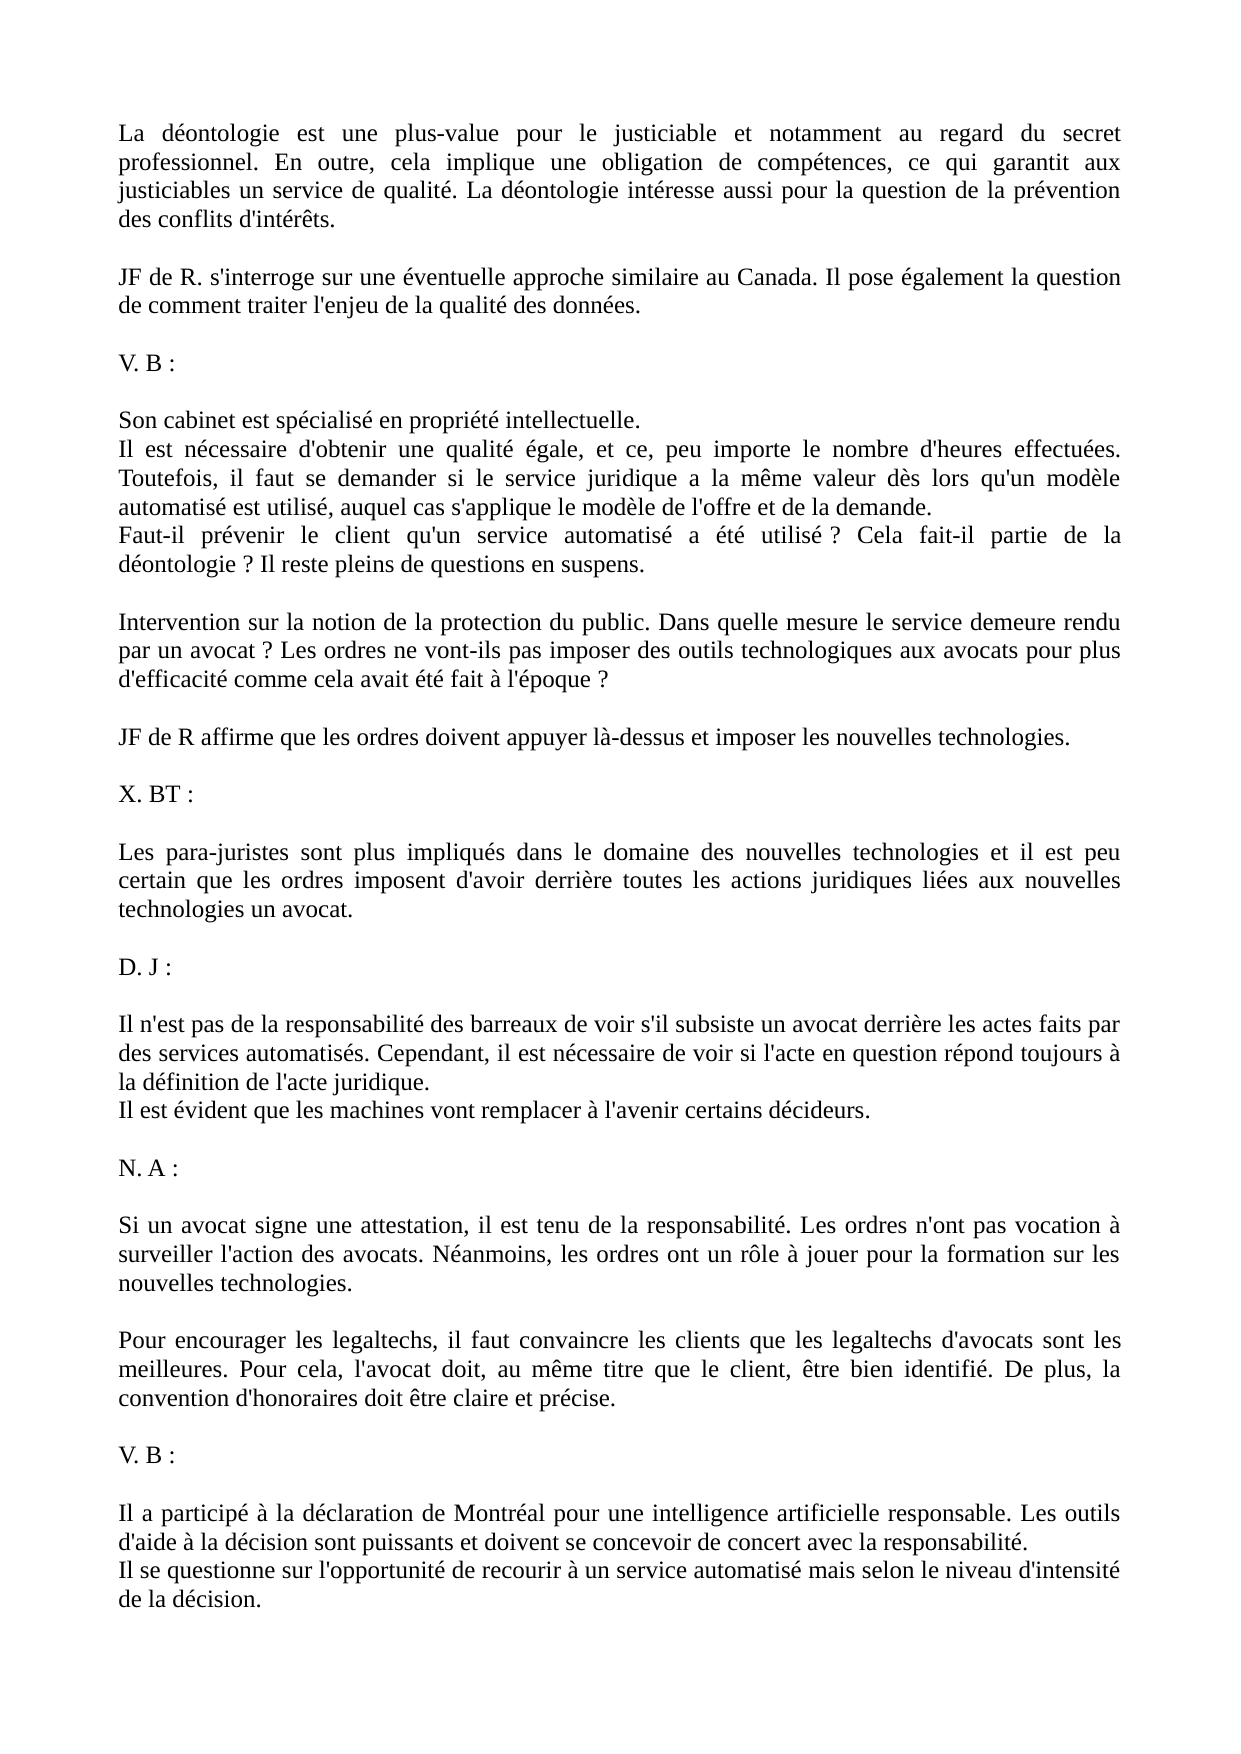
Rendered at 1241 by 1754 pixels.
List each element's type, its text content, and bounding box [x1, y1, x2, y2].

text JF de R. s'interroge sur une éventuelle approche similaire au Canada. Il pose également la question de comment traiter l'enjeu de la qualité des données. [118, 262, 1122, 319]
text Il se questionne sur l'opportunité de recourir à un service automatisé mais selon le niveau d'intensité de la décision. [118, 1556, 1122, 1613]
text Son cabinet est spécialisé en propriété intellectuelle. [118, 406, 1122, 434]
text Les para-juristes sont plus impliqués dans le domaine des nouvelles technologies et il est peu certain que les ordres imposent d'avoir derrière toutes les actions juridiques liées aux nouvelles technologies un avocat. [118, 837, 1122, 923]
text JF de R affirme que les ordres doivent appuyer là-dessus et imposer les nouvelles technologies. [118, 722, 1122, 751]
text Il est nécessaire d'obtenir une qualité égale, et ce, peu importe le nombre d'heures effectuées. Toutefois, il faut se demander si le service juridique a la même valeur dès lors qu'un modèle automatisé est utilisé, auquel cas s'applique le modèle de l'offre et de la demande. [118, 434, 1122, 521]
text Si un avocat signe une attestation, il est tenu de la responsabilité. Les ordres n'ont pas vocation à surveiller l'action des avocats. Néanmoins, les ordres ont un rôle à jouer pour la formation sur les nouvelles technologies. [118, 1211, 1122, 1297]
text V. B : [118, 348, 1122, 377]
text D. J : [118, 952, 1122, 981]
text X. BT : [118, 779, 1122, 808]
text Intervention sur la notion de la protection du public. Dans quelle mesure le service demeure rendu par un avocat ? Les ordres ne vont-ils pas imposer des outils technologiques aux avocats pour plus d'efficacité comme cela avait été fait à l'époque ? [118, 607, 1122, 693]
text La déontologie est une plus-value pour le justiciable et notamment au regard du secret professionnel. En outre, cela implique une obligation de compétences, ce qui garantit aux justiciables un service de qualité. La déontologie intéresse aussi pour la question de la prévention des conflits d'intérêts. [118, 118, 1122, 233]
text N. A : [118, 1153, 1122, 1182]
text Il n'est pas de la responsabilité des barreaux de voir s'il subsiste un avocat derrière les actes faits par des services automatisés. Cependant, il est nécessaire de voir si l'acte en question répond toujours à la définition de l'acte juridique. [118, 1009, 1122, 1096]
text V. B : [118, 1441, 1122, 1469]
text Il est évident que les machines vont remplacer à l'avenir certains décideurs. [118, 1096, 1122, 1124]
text Pour encourager les legaltechs, il faut convaincre les clients que les legaltechs d'avocats sont les meilleures. Pour cela, l'avocat doit, au même titre que le client, être bien identifié. De plus, la convention d'honoraires doit être claire et précise. [118, 1326, 1122, 1412]
text Il a participé à la déclaration de Montréal pour une intelligence artificielle responsable. Les outils d'aide à la décision sont puissants et doivent se concevoir de concert avec la responsabilité. [118, 1498, 1122, 1556]
text Faut-il prévenir le client qu'un service automatisé a été utilisé ? Cela fait-il partie de la déontologie ? Il reste pleins de questions en suspens. [118, 521, 1122, 578]
